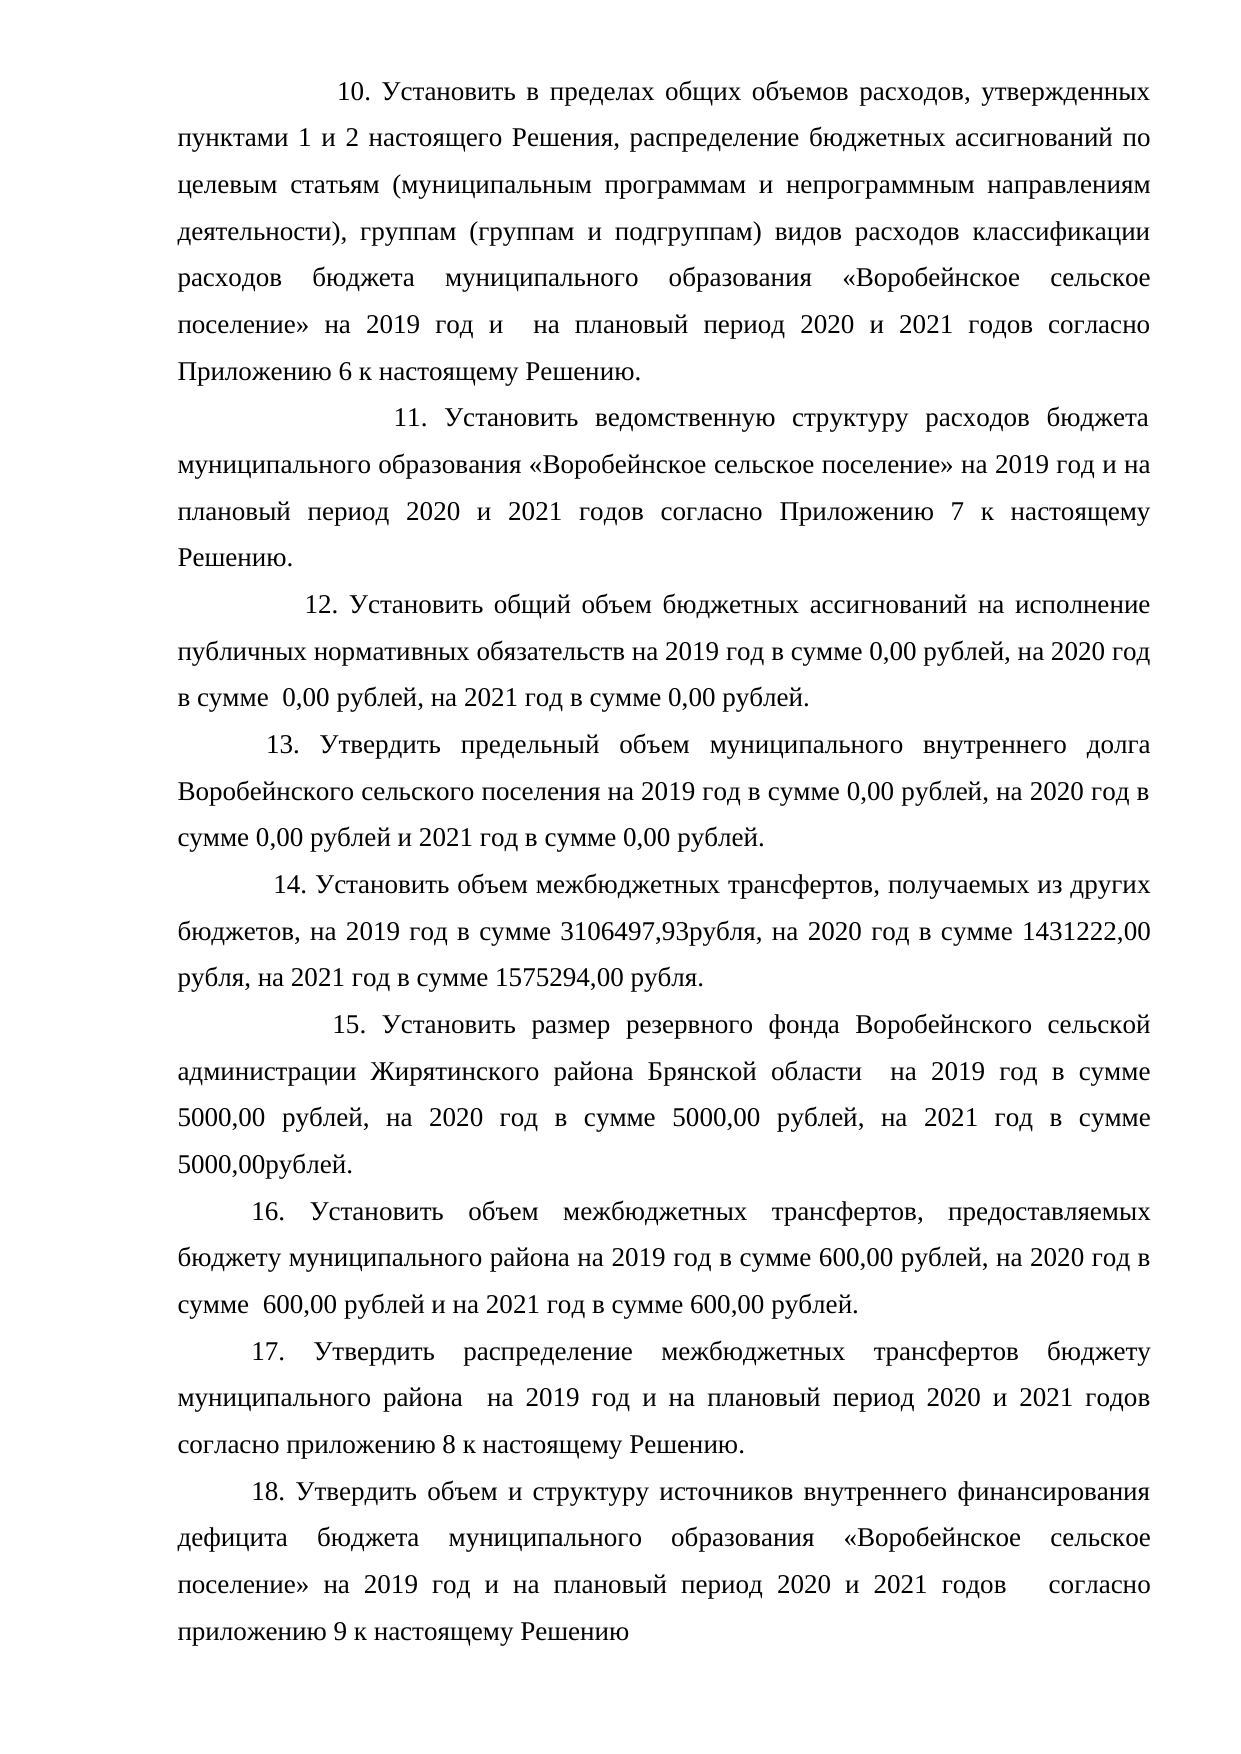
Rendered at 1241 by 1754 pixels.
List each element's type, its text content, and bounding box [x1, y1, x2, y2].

text 13. Утвердить предельный объем муниципального внутреннего долга Воробейнского сельского поселения на 2019 год в сумме 0,00 рублей, на 2020 год в сумме 0,00 рублей и 2021 год в сумме 0,00 рублей. [177, 728, 1152, 853]
text 15. Установить размер резервного фонда Воробейнского сельской администрации Жирятинского района Брянской области на 2019 год в сумме 5000,00 рублей, на 2020 год в сумме 5000,00 рублей, на 2021 год в сумме 5000,00рублей. [177, 1008, 1152, 1179]
text 11. Установить ведомственную структуру расходов бюджета муниципального образования «Воробейнское сельское поселение» на 2019 год и на плановый период 2020 и 2021 годов согласно Приложению 7 к настоящему Решению. [177, 402, 1152, 573]
text 16. Установить объем межбюджетных трансфертов, предоставляемых бюджету муниципального района на 2019 год в сумме 600,00 рублей, на 2020 год в сумме 600,00 рублей и на 2021 год в сумме 600,00 рублей. [177, 1195, 1152, 1319]
text 18. Утвердить объем и структуру источников внутреннего финансирования дефицита бюджета муниципального образования «Воробейнское сельское поселение» на 2019 год и на плановый период 2020 и 2021 годов согласно приложению 9 к настоящему Решению [177, 1475, 1152, 1646]
text 10. Установить в пределах общих объемов расходов, утвержденных пунктами 1 и 2 настоящего Решения, распределение бюджетных ассигнований по целевым статьям (муниципальным программам и непрограммным направлениям деятельности), группам (группам и подгруппам) видов расходов классификации расходов бюджета муниципального образования «Воробейнское сельское поселение» на 2019 год и на плановый период 2020 и 2021 годов согласно Приложению 6 к настоящему Решению. [177, 75, 1152, 386]
text 12. Установить общий объем бюджетных ассигнований на исполнение публичных нормативных обязательств на 2019 год в сумме 0,00 рублей, на 2020 год в сумме 0,00 рублей, на 2021 год в сумме 0,00 рублей. [177, 588, 1152, 713]
text 14. Установить объем межбюджетных трансфертов, получаемых из других бюджетов, на 2019 год в сумме 3106497,93рубля, на 2020 год в сумме 1431222,00 рубля, на 2021 год в сумме 1575294,00 рубля. [177, 868, 1152, 993]
text 17. Утвердить распределение межбюджетных трансфертов бюджету муниципального района на 2019 год и на плановый период 2020 и 2021 годов согласно приложению 8 к настоящему Решению. [177, 1335, 1152, 1459]
